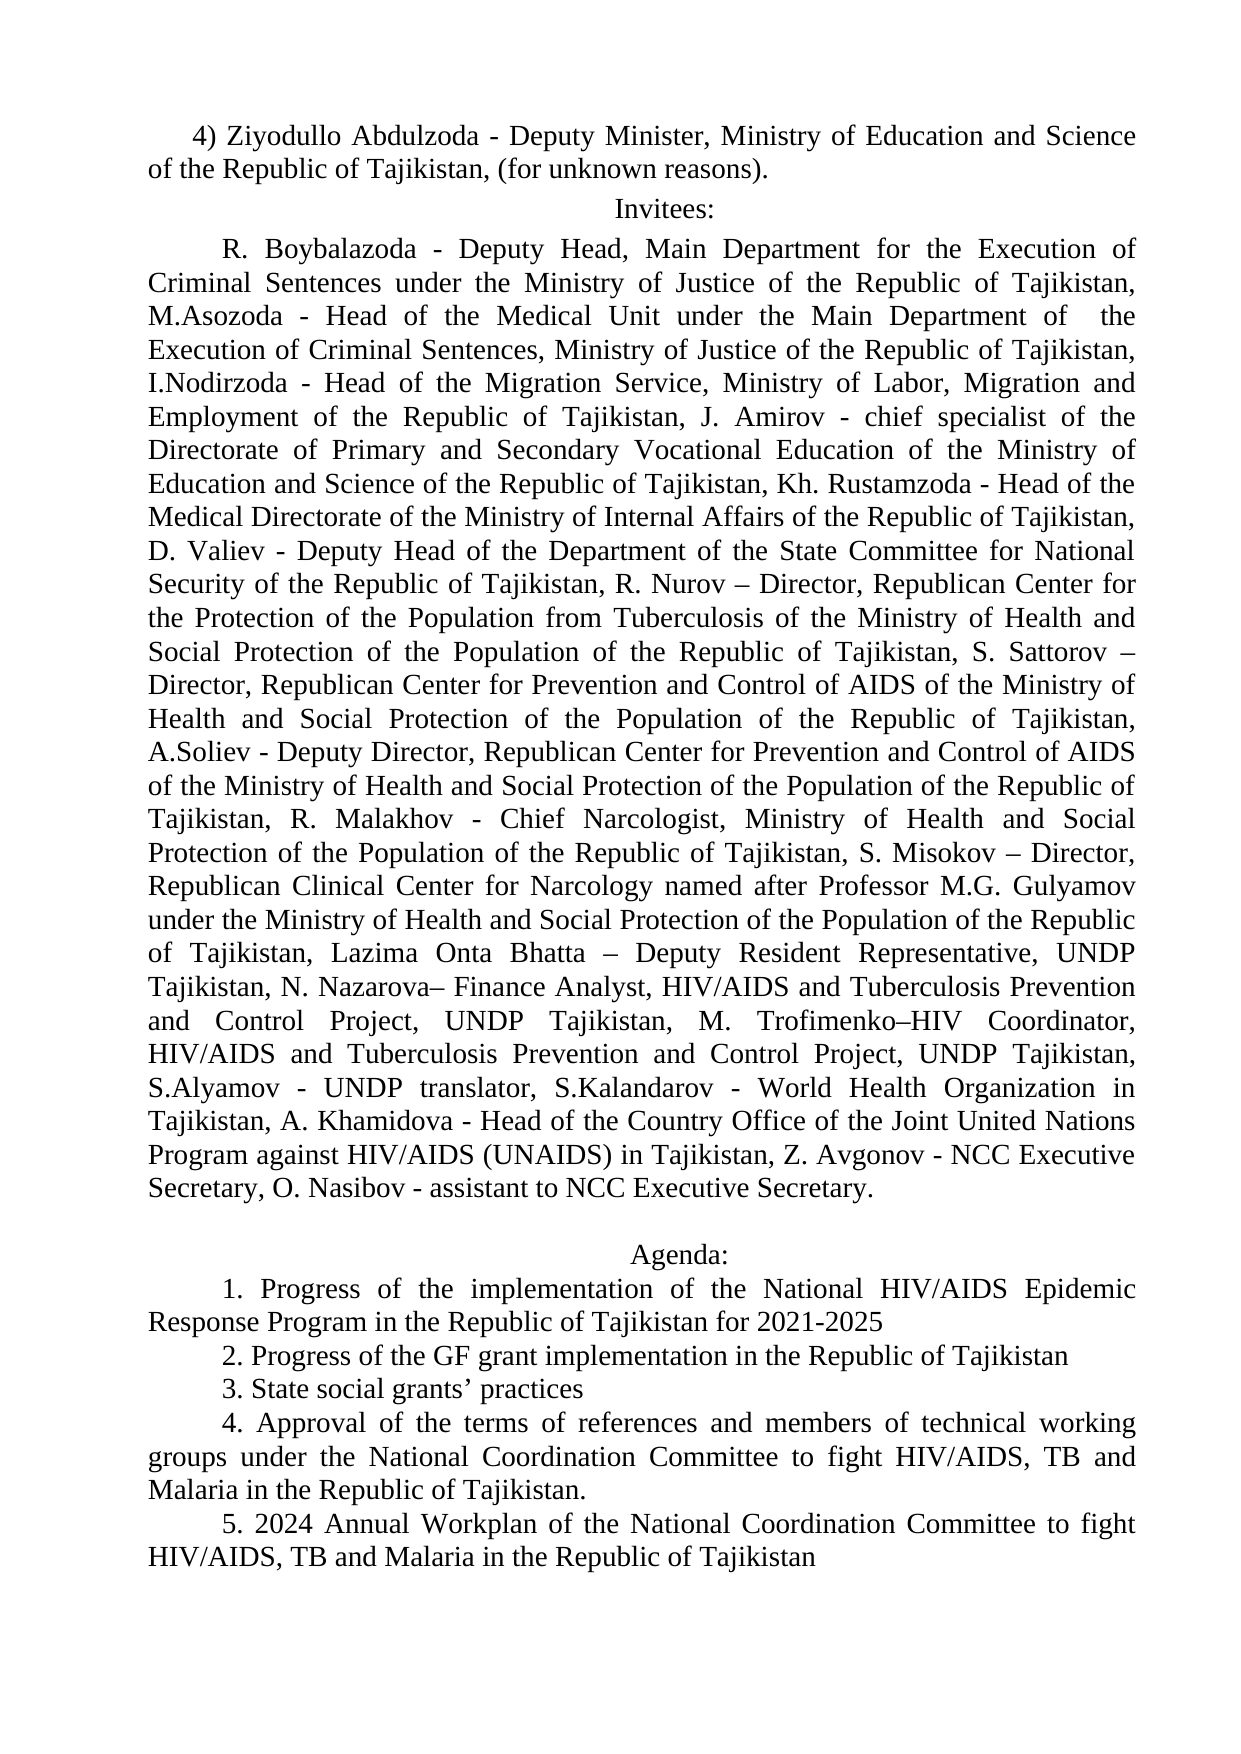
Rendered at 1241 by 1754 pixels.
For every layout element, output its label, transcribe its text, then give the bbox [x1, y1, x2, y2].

text 3. State social grants’ practices [148, 1372, 1137, 1405]
text Invitees: [148, 191, 1137, 225]
text Agenda: [148, 1237, 1137, 1271]
text 1. Progress of the implementation of the National HIV/AIDS Epidemic Response Program in the Republic of Tajikistan for 2021-2025 [148, 1271, 1137, 1338]
text 4. Approval of the terms of references and members of technical working groups under the National Coordination Committee to fight HIV/AIDS, TB and Malaria in the Republic of Tajikistan. [148, 1405, 1137, 1506]
text 4) Ziyodullo Abdulzoda - Deputy Minister, Ministry of Education and Science of the Republic of Tajikistan, (for unknown reasons). [148, 118, 1137, 185]
text R. Boybalazoda - Deputy Head, Main Department for the Execution of Criminal Sentences under the Ministry of Justice of the Republic of Tajikistan, M.Asozoda - Head of the Medical Unit under the Main Department of the Execution of Criminal Sentences, Ministry of Justice of the Republic of Tajikistan, I.Nodirzoda - Head of the Migration Service, Ministry of Labor, Migration and Employment of the Republic of Tajikistan, J. Amirov - chief specialist of the Directorate of Primary and Secondary Vocational Education of the Ministry of Education and Science of the Republic of Tajikistan, Kh. Rustamzoda - Head of the Medical Directorate of the Ministry of Internal Affairs of the Republic of Tajikistan, D. Valiev - Deputy Head of the Department of the State Committee for National Security of the Republic of Tajikistan, R. Nurov – Director, Republican Center for the Protection of the Population from Tuberculosis of the Ministry of Health and Social Protection of the Population of the Republic of Tajikistan, S. Sattorov – Director, Republican Center for Prevention and Control of AIDS of the Ministry of Health and Social Protection of the Population of the Republic of Tajikistan, A.Soliev - Deputy Director, Republican Center for Prevention and Control of AIDS of the Ministry of Health and Social Protection of the Population of the Republic of Tajikistan, R. Malakhov - Chief Narcologist, Ministry of Health and Social Protection of the Population of the Republic of Tajikistan, S. Misokov – Director, Republican Clinical Center for Narcology named after Professor M.G. Gulyamov under the Ministry of Health and Social Protection of the Population of the Republic of Tajikistan, Lazima Onta Bhatta – Deputy Resident Representative, UNDP Tajikistan, N. Nazarova– Finance Analyst, HIV/AIDS and Tuberculosis Prevention and Control Project, UNDP Tajikistan, M. Trofimenko–HIV Coordinator, HIV/AIDS and Tuberculosis Prevention and Control Project, UNDP Tajikistan, S.Alyamov - UNDP translator, S.Kalandarov - World Health Organization in Tajikistan, A. Khamidova - Head of the Country Office of the Joint United Nations Program against HIV/AIDS (UNAIDS) in Tajikistan, Z. Avgonov - NCC Executive Secretary, O. Nasibov - assistant to NCC Executive Secretary. [148, 231, 1137, 1204]
text 2. Progress of the GF grant implementation in the Republic of Tajikistan [148, 1338, 1137, 1372]
text 5. 2024 Annual Workplan of the National Coordination Committee to fight HIV/AIDS, TB and Malaria in the Republic of Tajikistan [148, 1506, 1137, 1573]
